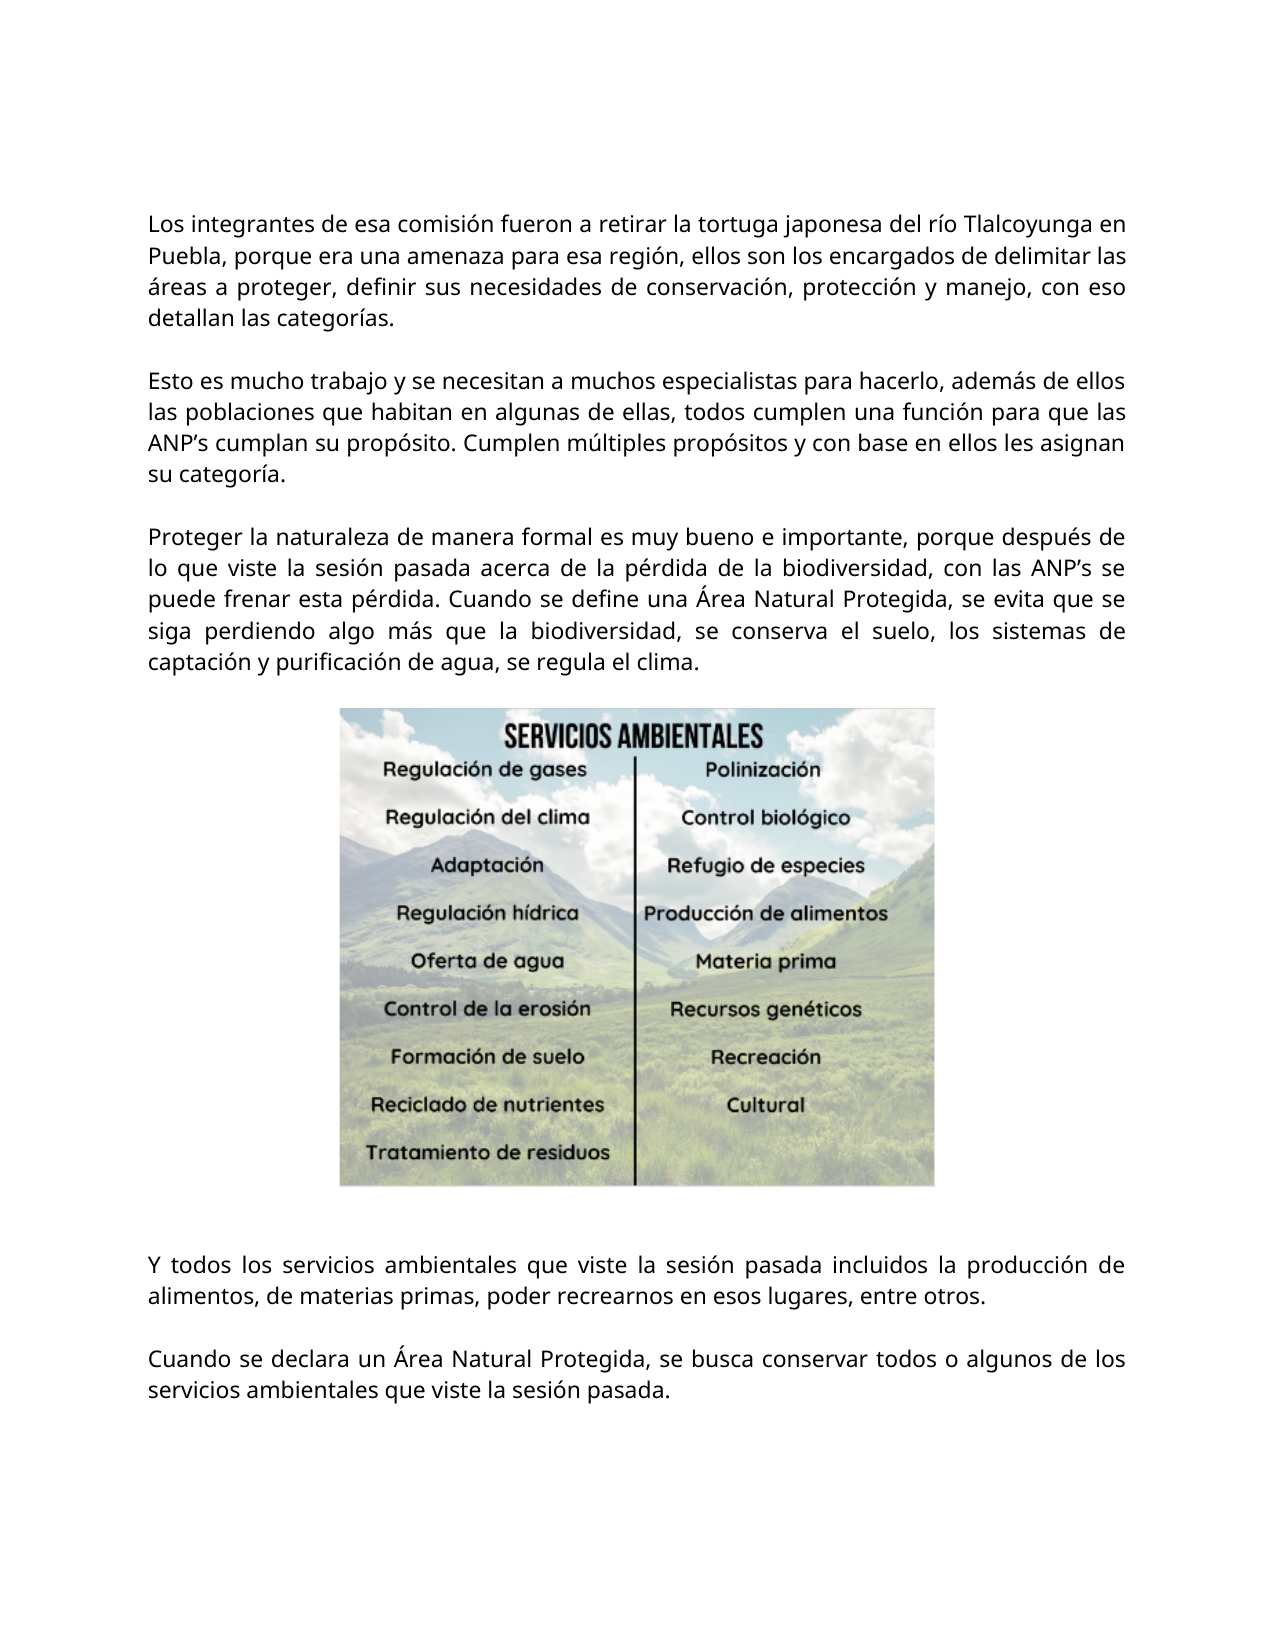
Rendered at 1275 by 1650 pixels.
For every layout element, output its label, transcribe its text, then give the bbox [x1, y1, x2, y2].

text Los integrantes de esa comisión fueron a retirar la tortuga japonesa del río Tlalcoyunga en Puebla, porque era una amenaza para esa región, ellos son los encargados de delimitar las áreas a proteger, definir sus necesidades de conservación, protección y manejo, con eso detallan las categorías. [148, 208, 1127, 333]
text Proteger la naturaleza de manera formal es muy bueno e importante, porque después de lo que viste la sesión pasada acerca de la pérdida de la biodiversidad, con las ANP’s se puede frenar esta pérdida. Cuando se define una Área Natural Protegida, se evita que se siga perdiendo algo más que la biodiversidad, se conserva el suelo, los sistemas de captación y purificación de agua, se regula el clima. [148, 521, 1127, 677]
text Y todos los servicios ambientales que viste la sesión pasada incluidos la producción de alimentos, de materias primas, poder recrearnos en esos lugares, entre otros. [148, 1249, 1127, 1312]
text Cuando se declara un Área Natural Protegida, se busca conservar todos o algunos de los servicios ambientales que viste la sesión pasada. [148, 1343, 1127, 1405]
picture [339, 708, 936, 1187]
text Esto es mucho trabajo y se necesitan a muchos especialistas para hacerlo, además de ellos las poblaciones que habitan en algunas de ellas, todos cumplen una función para que las ANP’s cumplan su propósito. Cumplen múltiples propósitos y con base en ellos les asignan su categoría. [148, 365, 1127, 490]
